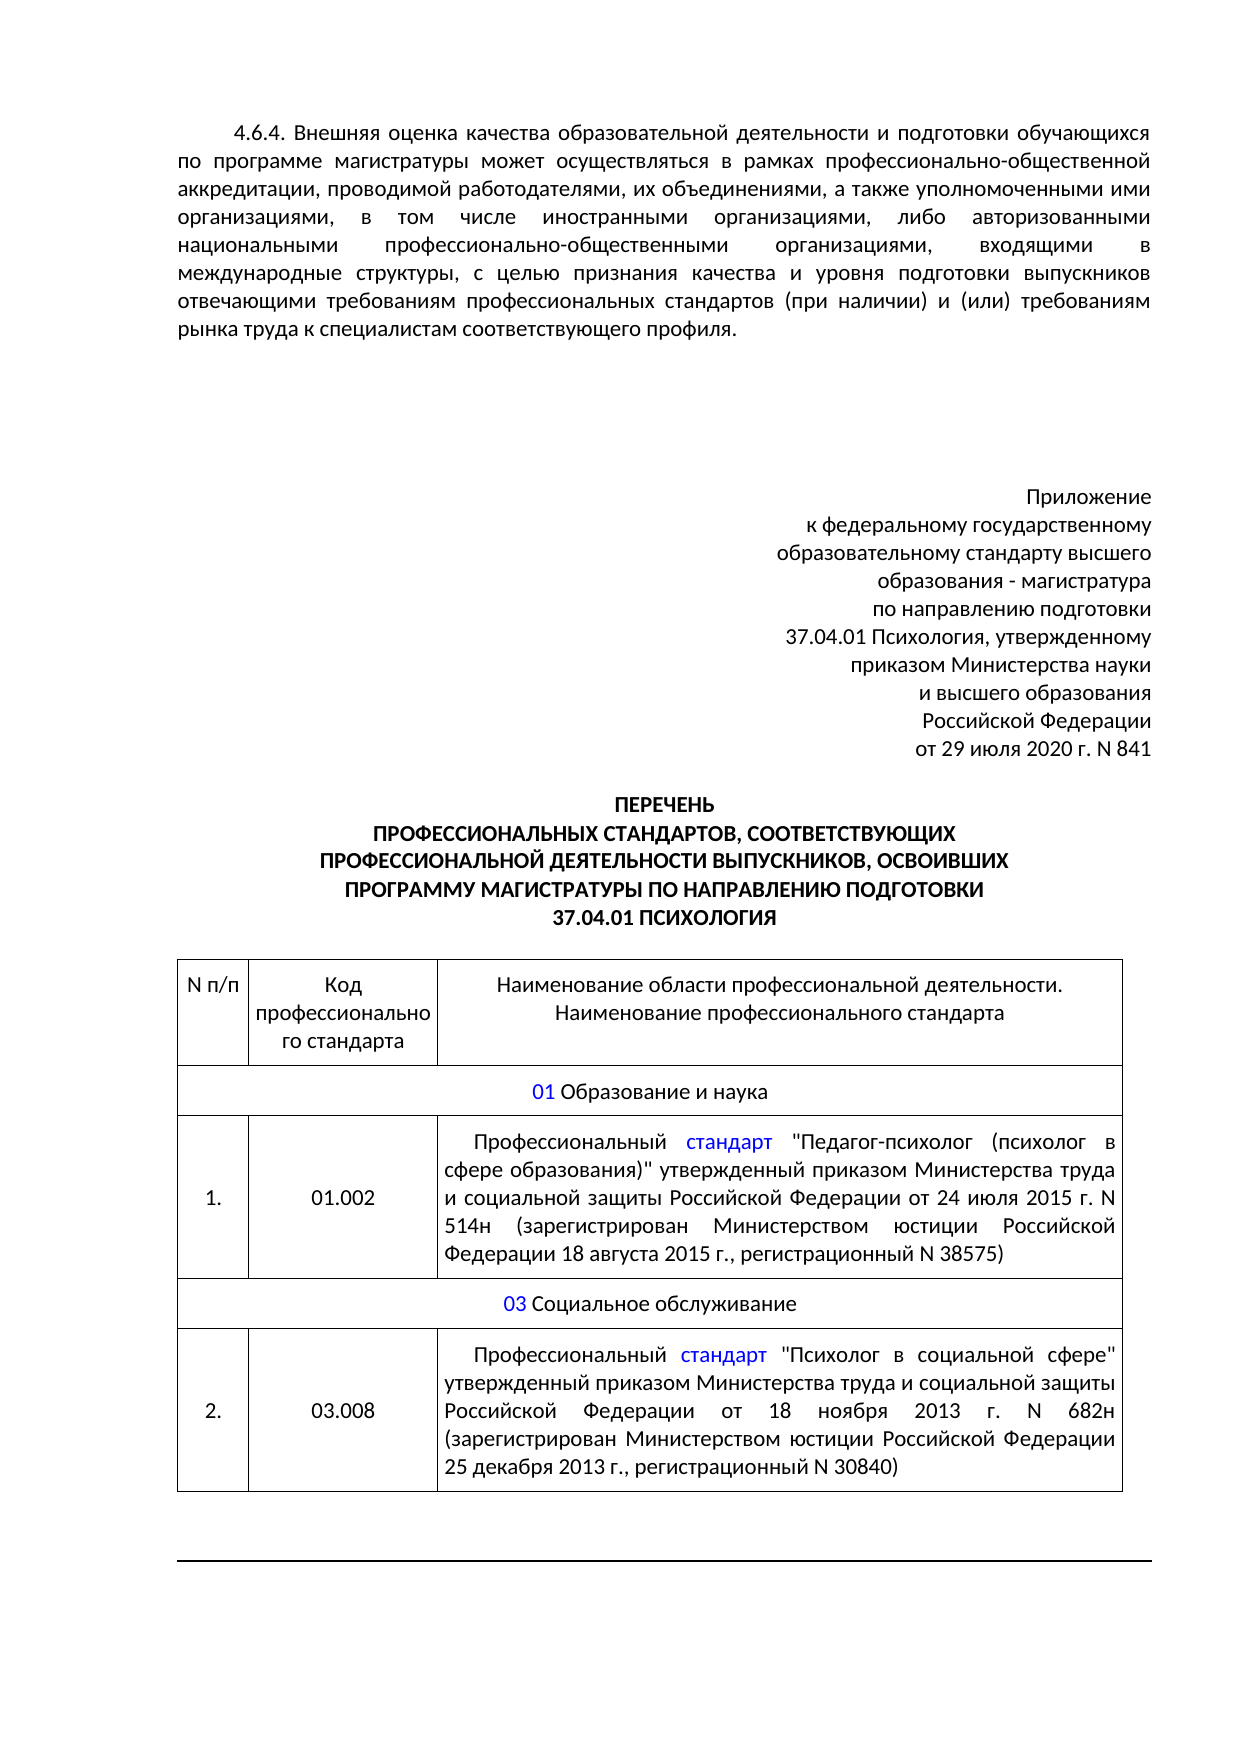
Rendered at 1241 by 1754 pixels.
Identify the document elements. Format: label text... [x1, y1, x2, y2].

table_cell 03.008 [249, 1329, 437, 1491]
table_cell 2. [178, 1329, 248, 1491]
table_cell 01 Образование и наука [178, 1066, 1122, 1115]
text образования - магистратура [177, 566, 1152, 594]
title 37.04.01 ПСИХОЛОГИЯ [177, 903, 1152, 931]
table_cell 1. [178, 1116, 248, 1278]
table_cell Профессиональный стандарт "Психолог в социальной сфере" утвержденный приказом Министерства труда и социальной защиты Российской Федерации от 18 ноября 2013 г. N 682н (зарегистрирован Министерством юстиции Российской Федерации 25 декабря 2013 г., регистрационный N 30840) [438, 1329, 1122, 1491]
table_cell Профессиональный стандарт "Педагог-психолог (психолог в сфере образования)" утвержденный приказом Министерства труда и социальной защиты Российской Федерации от 24 июля 2015 г. N 514н (зарегистрирован Министерством юстиции Российской Федерации 18 августа 2015 г., регистрационный N 38575) [438, 1116, 1122, 1278]
text 37.04.01 Психология, утвержденному [177, 622, 1152, 651]
table_cell 01.002 [249, 1116, 437, 1278]
table_header N п/п [178, 960, 248, 1065]
text от 29 июля 2020 г. N 841 [177, 734, 1152, 763]
text Приложение [177, 482, 1152, 510]
text 4.6.4. Внешняя оценка качества образовательной деятельности и подготовки обучающихся по программе магистратуры может осуществляться в рамках профессионально-общественной аккредитации, проводимой работодателями, их объединениями, а также уполномоченными ими организациями, в том числе иностранными организациями, либо авторизованными национальными профессионально-общественными организациями, входящими в международные структуры, с целью признания качества и уровня подготовки выпускников отвечающими требованиям профессиональных стандартов (при наличии) и (или) требованиям рынка труда к специалистам соответствующего профиля. [177, 118, 1152, 342]
table_cell 03 Социальное обслуживание [178, 1279, 1122, 1328]
title ПЕРЕЧЕНЬ [177, 791, 1152, 819]
text образовательному стандарту высшего [177, 538, 1152, 566]
text по направлению подготовки [177, 594, 1152, 622]
title ПРОФЕССИОНАЛЬНЫХ СТАНДАРТОВ, СООТВЕТСТВУЮЩИХ [177, 819, 1152, 847]
text к федеральному государственному [177, 510, 1152, 538]
title ПРОГРАММУ МАГИСТРАТУРЫ ПО НАПРАВЛЕНИЮ ПОДГОТОВКИ [177, 875, 1152, 903]
text приказом Министерства науки [177, 651, 1152, 678]
text Российской Федерации [177, 707, 1152, 734]
table_header Код профессионального стандарта [249, 960, 437, 1065]
text и высшего образования [177, 678, 1152, 707]
table_header Наименование области профессиональной деятельности. Наименование профессионального стандарта [438, 960, 1122, 1065]
title ПРОФЕССИОНАЛЬНОЙ ДЕЯТЕЛЬНОСТИ ВЫПУСКНИКОВ, ОСВОИВШИХ [177, 847, 1152, 875]
